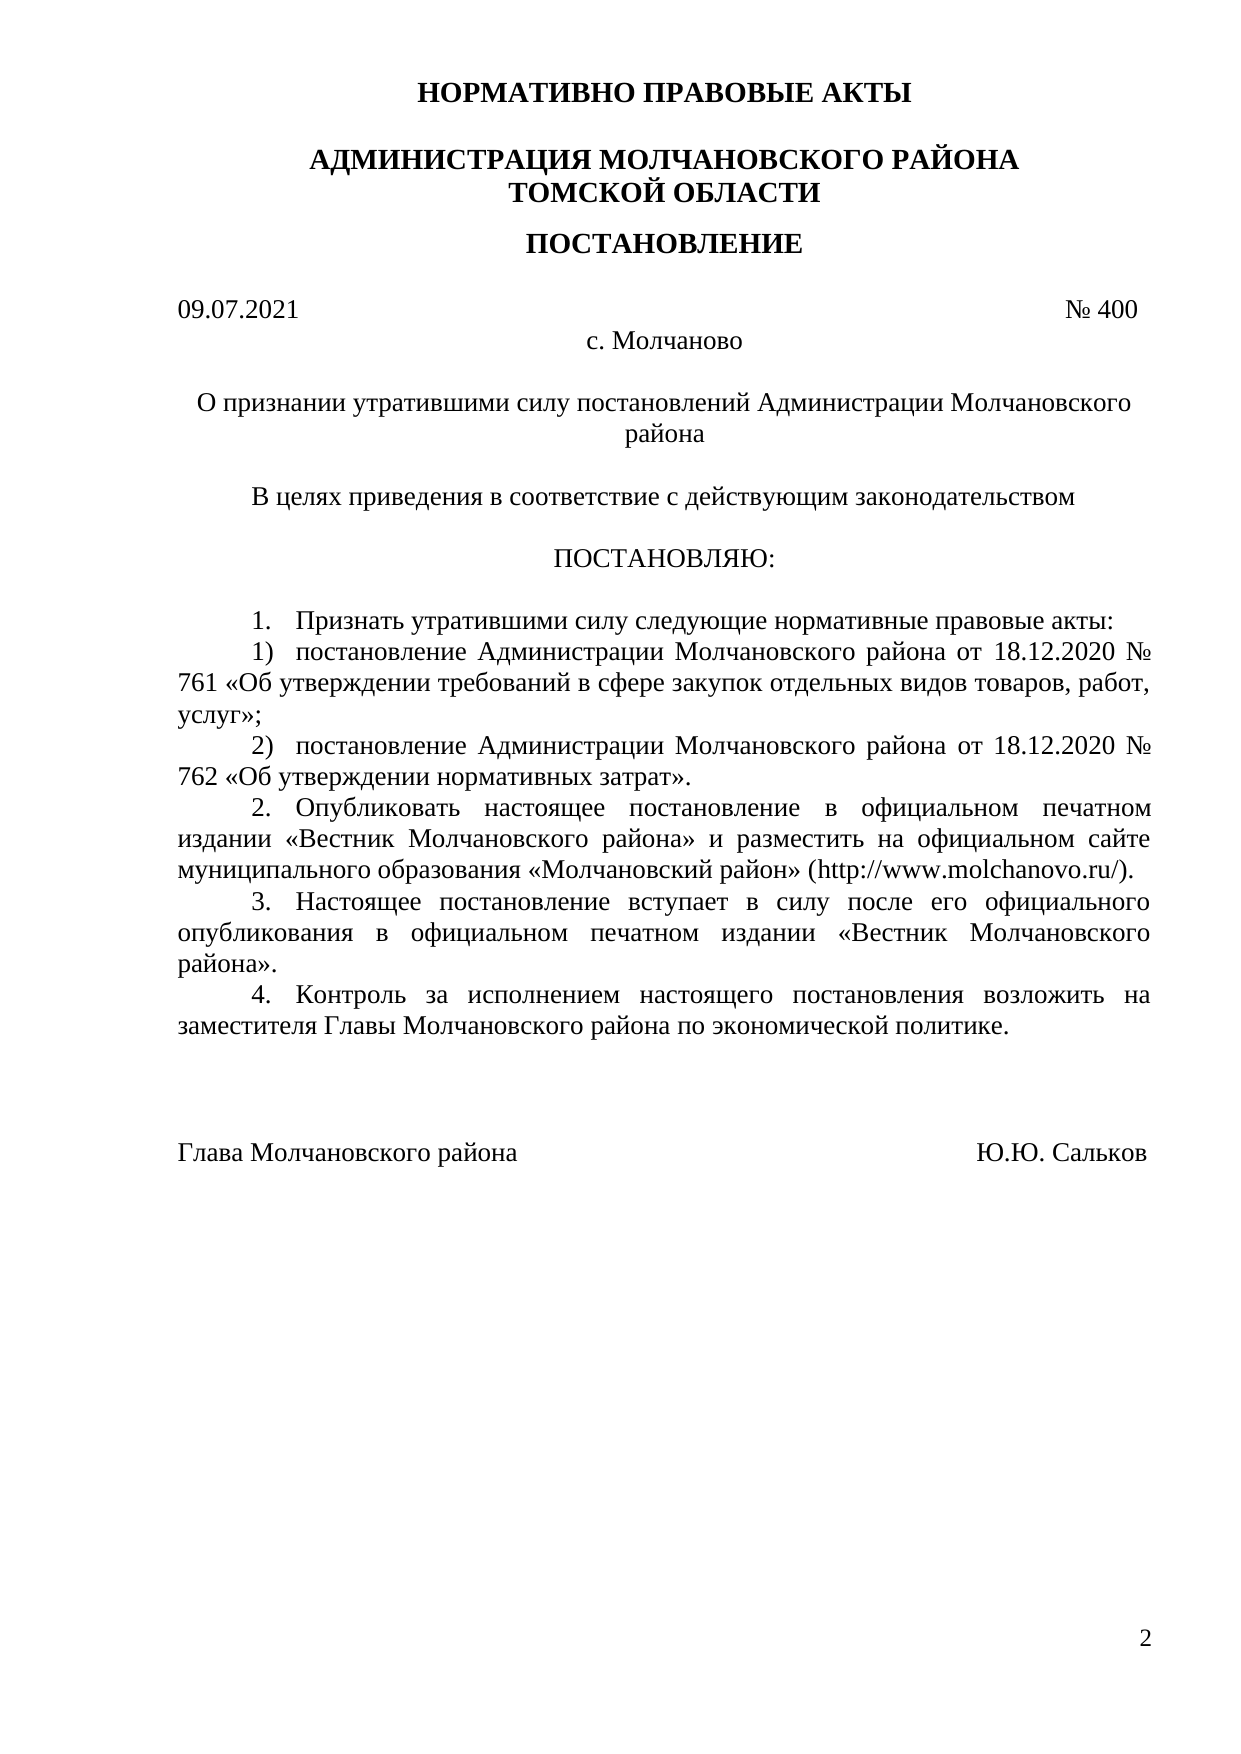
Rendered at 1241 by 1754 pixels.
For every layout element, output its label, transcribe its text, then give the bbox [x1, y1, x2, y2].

list Признать утратившими силу следующие нормативные правовые акты: [177, 604, 1152, 635]
text НОРМАТИВНО ПРАВОВЫЕ АКТЫ [177, 75, 1152, 108]
text Глава Молчановского района Ю.Ю. Сальков [177, 1136, 1152, 1167]
list Опубликовать настоящее постановление в официальном печатном издании «Вестник Молчановского района» и разместить на официальном сайте муниципального образования «Молчановский район» (http://www.molchanovo.ru/). [177, 791, 1152, 884]
list Контроль за исполнением настоящего постановления возложить на заместителя Главы Молчановского района по экономической политике. [177, 978, 1152, 1040]
list постановление Администрации Молчановского района от 18.12.2020 № 761 «Об утверждении требований в сфере закупок отдельных видов товаров, работ, услуг»; [177, 635, 1152, 729]
list Настоящее постановление вступает в силу после его официального опубликования в официальном печатном издании «Вестник Молчановского района». [177, 884, 1152, 978]
text В целях приведения в соответствие с действующим законодательством [177, 480, 1152, 511]
text О признании утратившими силу постановлений Администрации Молчановского района [177, 386, 1152, 448]
text постановление [177, 226, 1152, 259]
text с. Молчаново [177, 324, 1152, 355]
text Томской области [177, 176, 1152, 209]
list постановление Администрации Молчановского района от 18.12.2020 № 762 «Об утверждении нормативных затрат». [177, 729, 1152, 791]
text Администрация молчановского РАЙОНА [177, 142, 1152, 176]
text ПОСТАНОВЛЯЮ: [177, 542, 1152, 573]
text 09.07.2021 № 400 [177, 293, 1152, 324]
